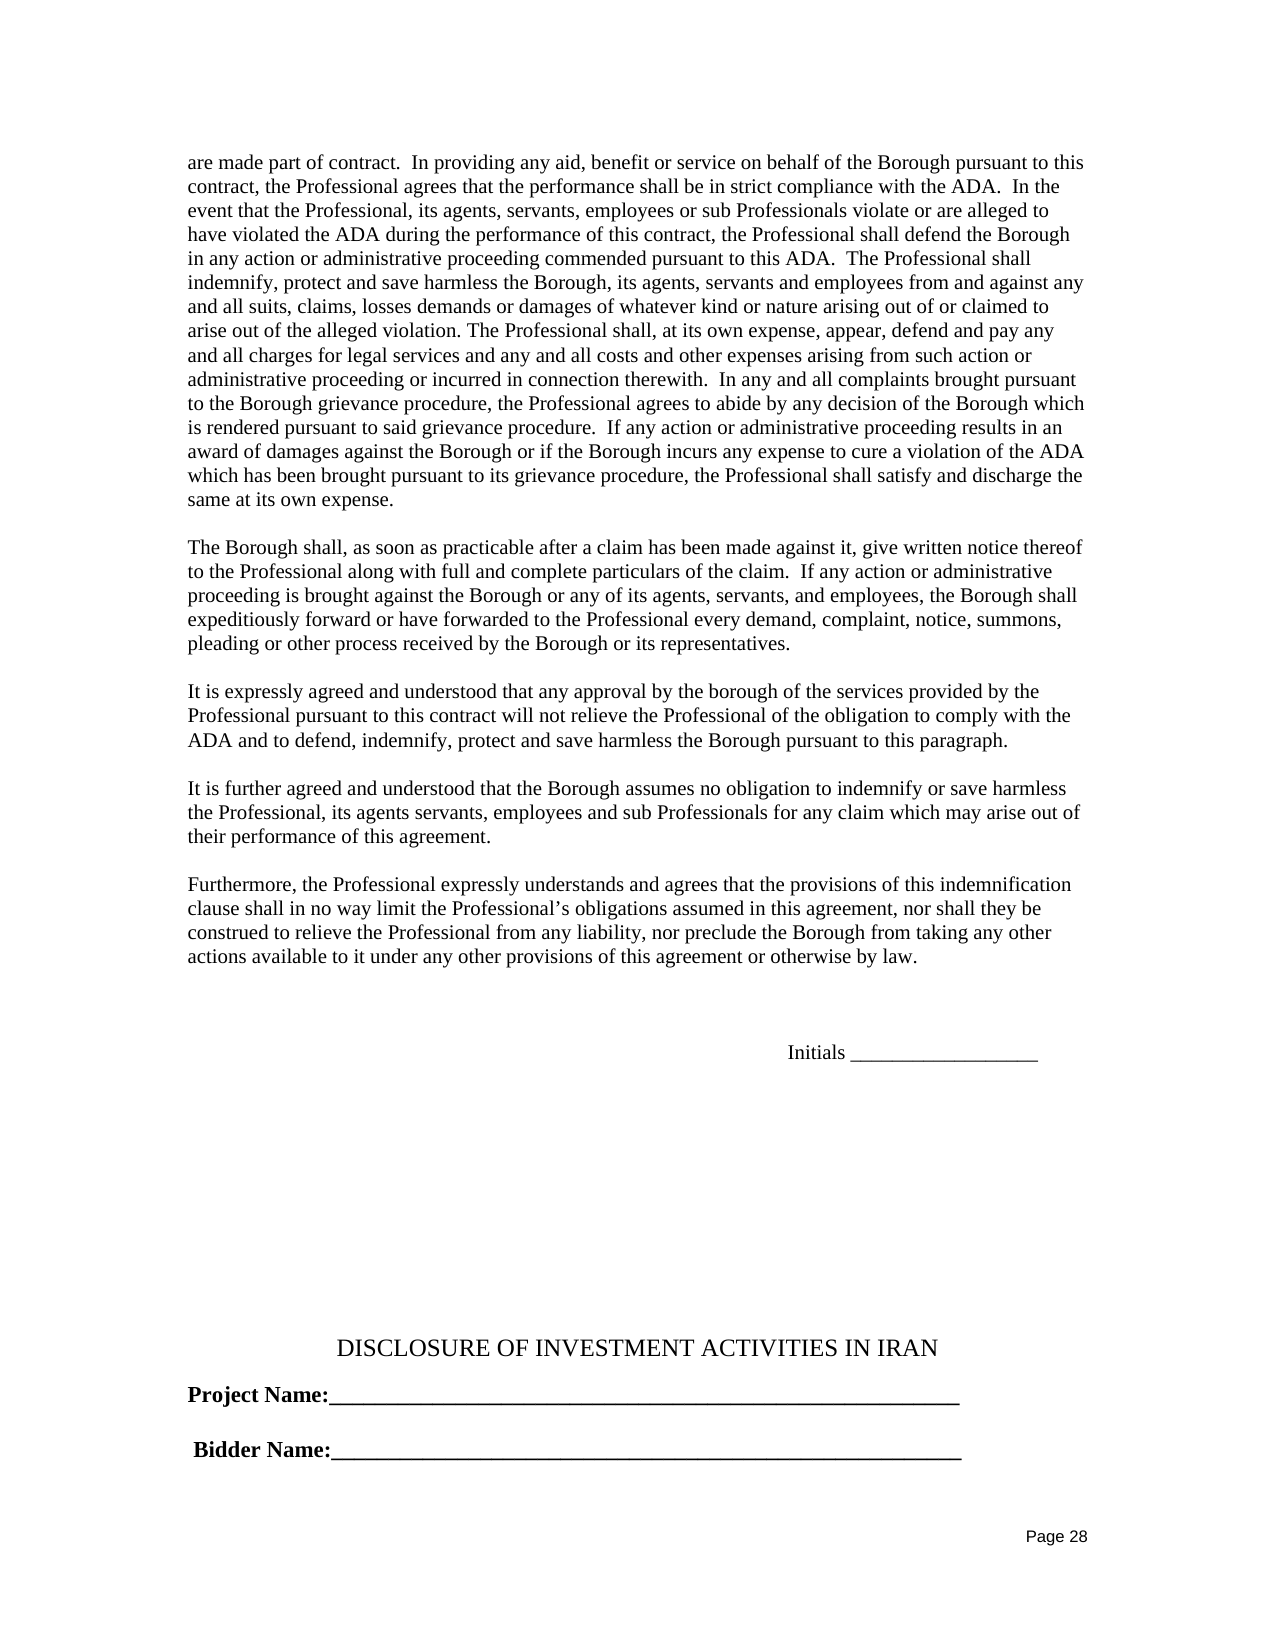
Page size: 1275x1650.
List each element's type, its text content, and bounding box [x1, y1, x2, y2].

text Bidder Name:_______________________________________________________ [187, 1436, 1087, 1462]
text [187, 150, 1087, 511]
text Initials __________________ [187, 1040, 1087, 1064]
text Furthermore, the Professional expressly understands and agrees that the provisions of this indemnification clause shall in no way limit the Professional’s obligations assumed in this agreement, nor shall they be construed to relieve the Professional from any liability, nor preclude the Borough from taking any other actions available to it under any other provisions of this agreement or otherwise by law. [187, 872, 1087, 968]
text The Borough shall, as soon as practicable after a claim has been made against it, give written notice thereof to the Professional along with full and complete particulars of the claim. If any action or administrative proceeding is brought against the Borough or any of its agents, servants, and employees, the Borough shall expeditiously forward or have forwarded to the Professional every demand, complaint, notice, summons, pleading or other process received by the Borough or its representatives. [187, 535, 1087, 655]
text It is further agreed and understood that the Borough assumes no obligation to indemnify or save harmless the Professional, its agents servants, employees and sub Professionals for any claim which may arise out of their performance of this agreement. [187, 776, 1087, 848]
text DISCLOSURE OF INVESTMENT ACTIVITIES IN IRAN [187, 1333, 1087, 1362]
text It is expressly agreed and understood that any approval by the borough of the services provided by the Professional pursuant to this contract will not relieve the Professional of the obligation to comply with the ADA and to defend, indemnify, protect and save harmless the Borough pursuant to this paragraph. [187, 679, 1087, 752]
text Project Name:_______________________________________________________ [187, 1381, 1087, 1407]
